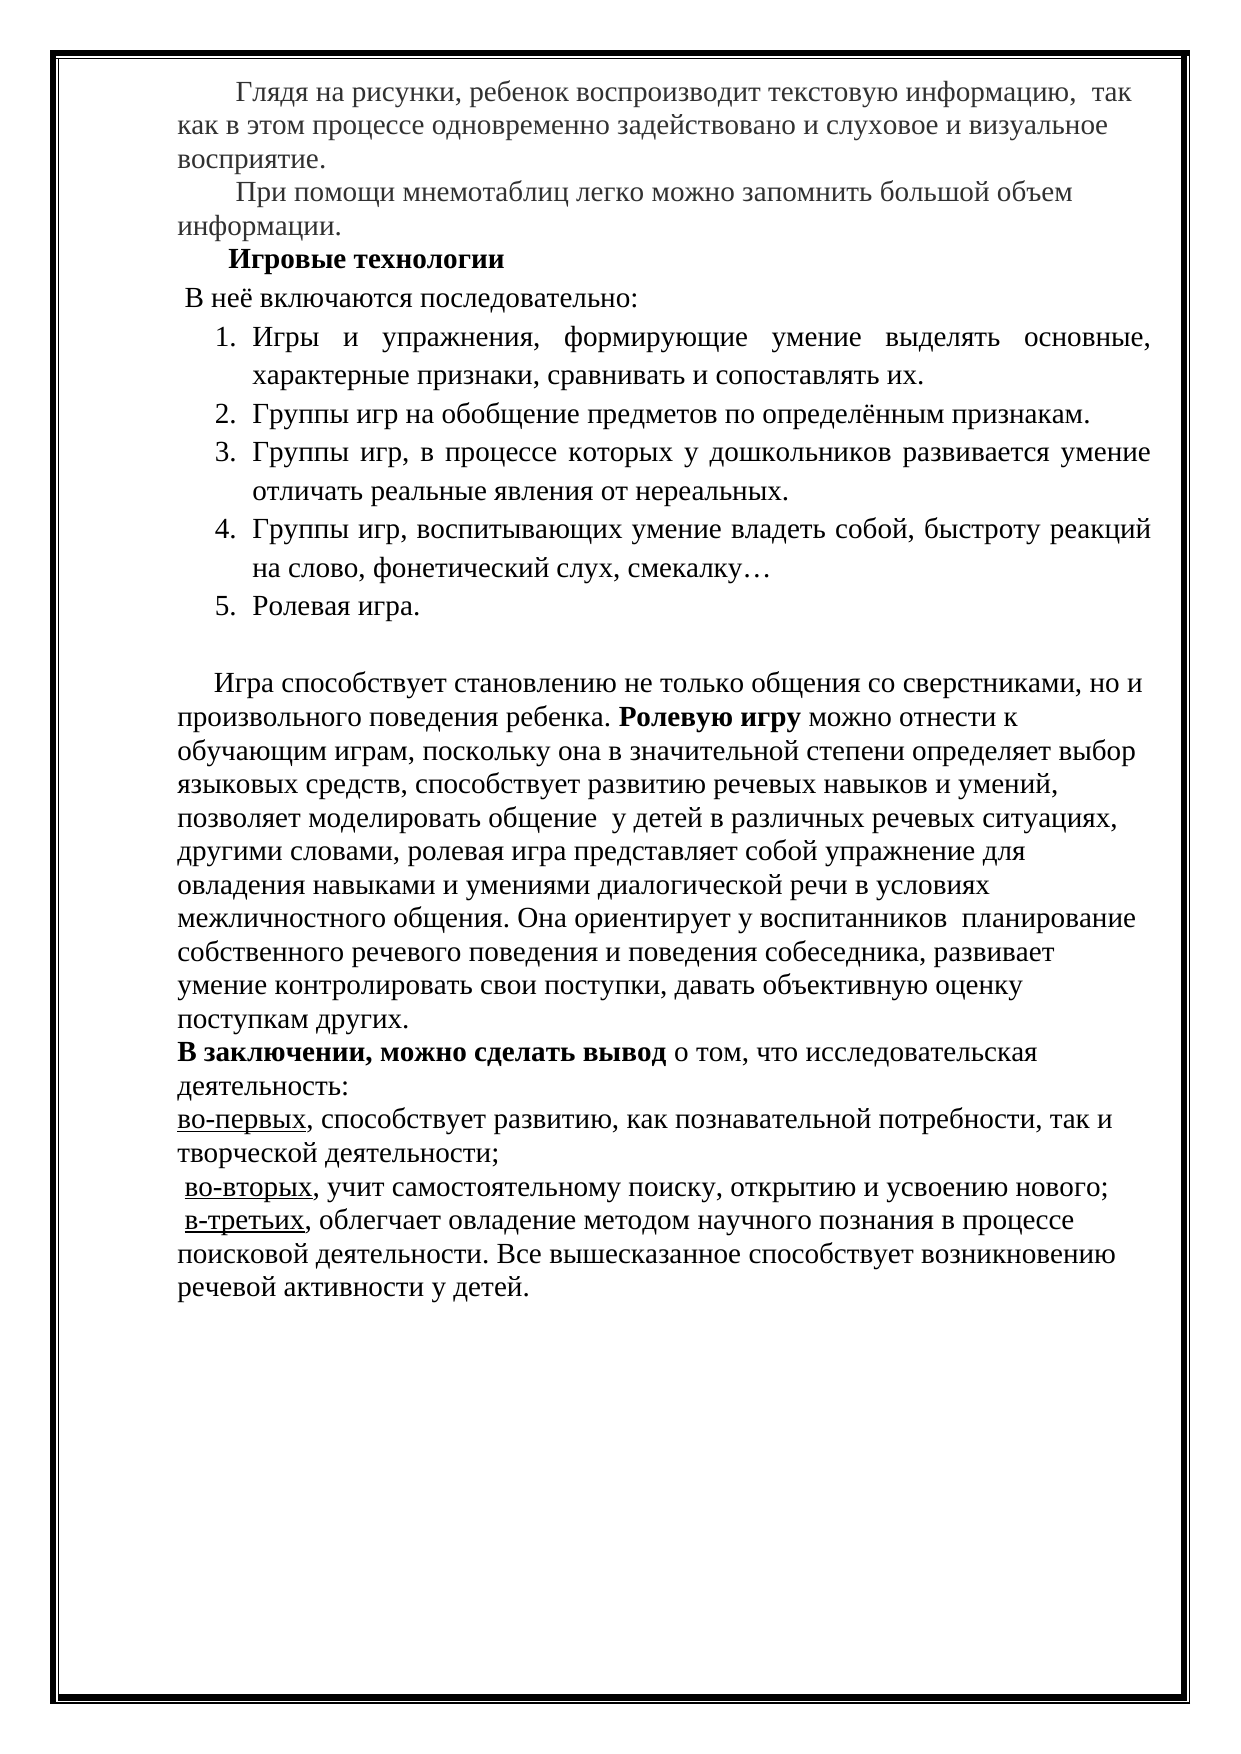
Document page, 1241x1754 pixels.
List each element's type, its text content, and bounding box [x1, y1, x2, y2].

list Группы игр на обобщение предметов по определённым признакам. [214, 396, 1152, 429]
text В неё включаются последовательно: [177, 280, 1152, 314]
text При помощи мнемотаблиц легко можно запомнить большой объем информации. [177, 174, 1152, 242]
list Группы игр, в процессе которых у дошкольников развивается умение отличать реальные явления от нереальных. [214, 434, 1152, 506]
text Глядя на рисунки, ребенок воспроизводит текстовую информацию, так как в этом процессе одновременно задействовано и слуховое и визуальное восприятие. [177, 74, 1152, 174]
text во-вторых, учит самостоятельному поиску, открытию и усвоению нового; [177, 1169, 1152, 1202]
list Ролевая игра. [214, 588, 1152, 622]
text Игровые технологии [177, 242, 1152, 275]
text Игра способствует становлению не только общения со сверстниками, но и произвольного поведения ребенка. Ролевую игру можно отнести к обучающим играм, поскольку она в значительной степени определяет выбор языковых средств, способствует развитию речевых навыков и умений, позволяет моделировать общение у детей в различных речевых ситуациях, другими словами, ролевая игра представляет собой упражнение для овладения навыками и умениями диалогической речи в условиях межличностного общения. Она ориентирует у воспитанников планирование собственного речевого поведения и поведения собеседника, развивает умение контролировать свои поступки, давать объективную оценку поступкам других. В заключении, можно сделать вывод о том, что исследовательская деятельность: [177, 666, 1152, 1102]
list Игры и упражнения, формирующие умение выделять основные, характерные признаки, сравнивать и сопоставлять их. [214, 319, 1152, 391]
text во-первых, способствует развитию, как познавательной потребности, так и творческой деятельности; [177, 1102, 1152, 1169]
list Группы игр, воспитывающих умение владеть собой, быстроту реакций на слово, фонетический слух, смекалку… [214, 511, 1152, 583]
text в-третьих, облегчает овладение методом научного познания в процессе поисковой деятельности. Все вышесказанное способствует возникновению речевой активности у детей. [177, 1202, 1152, 1303]
